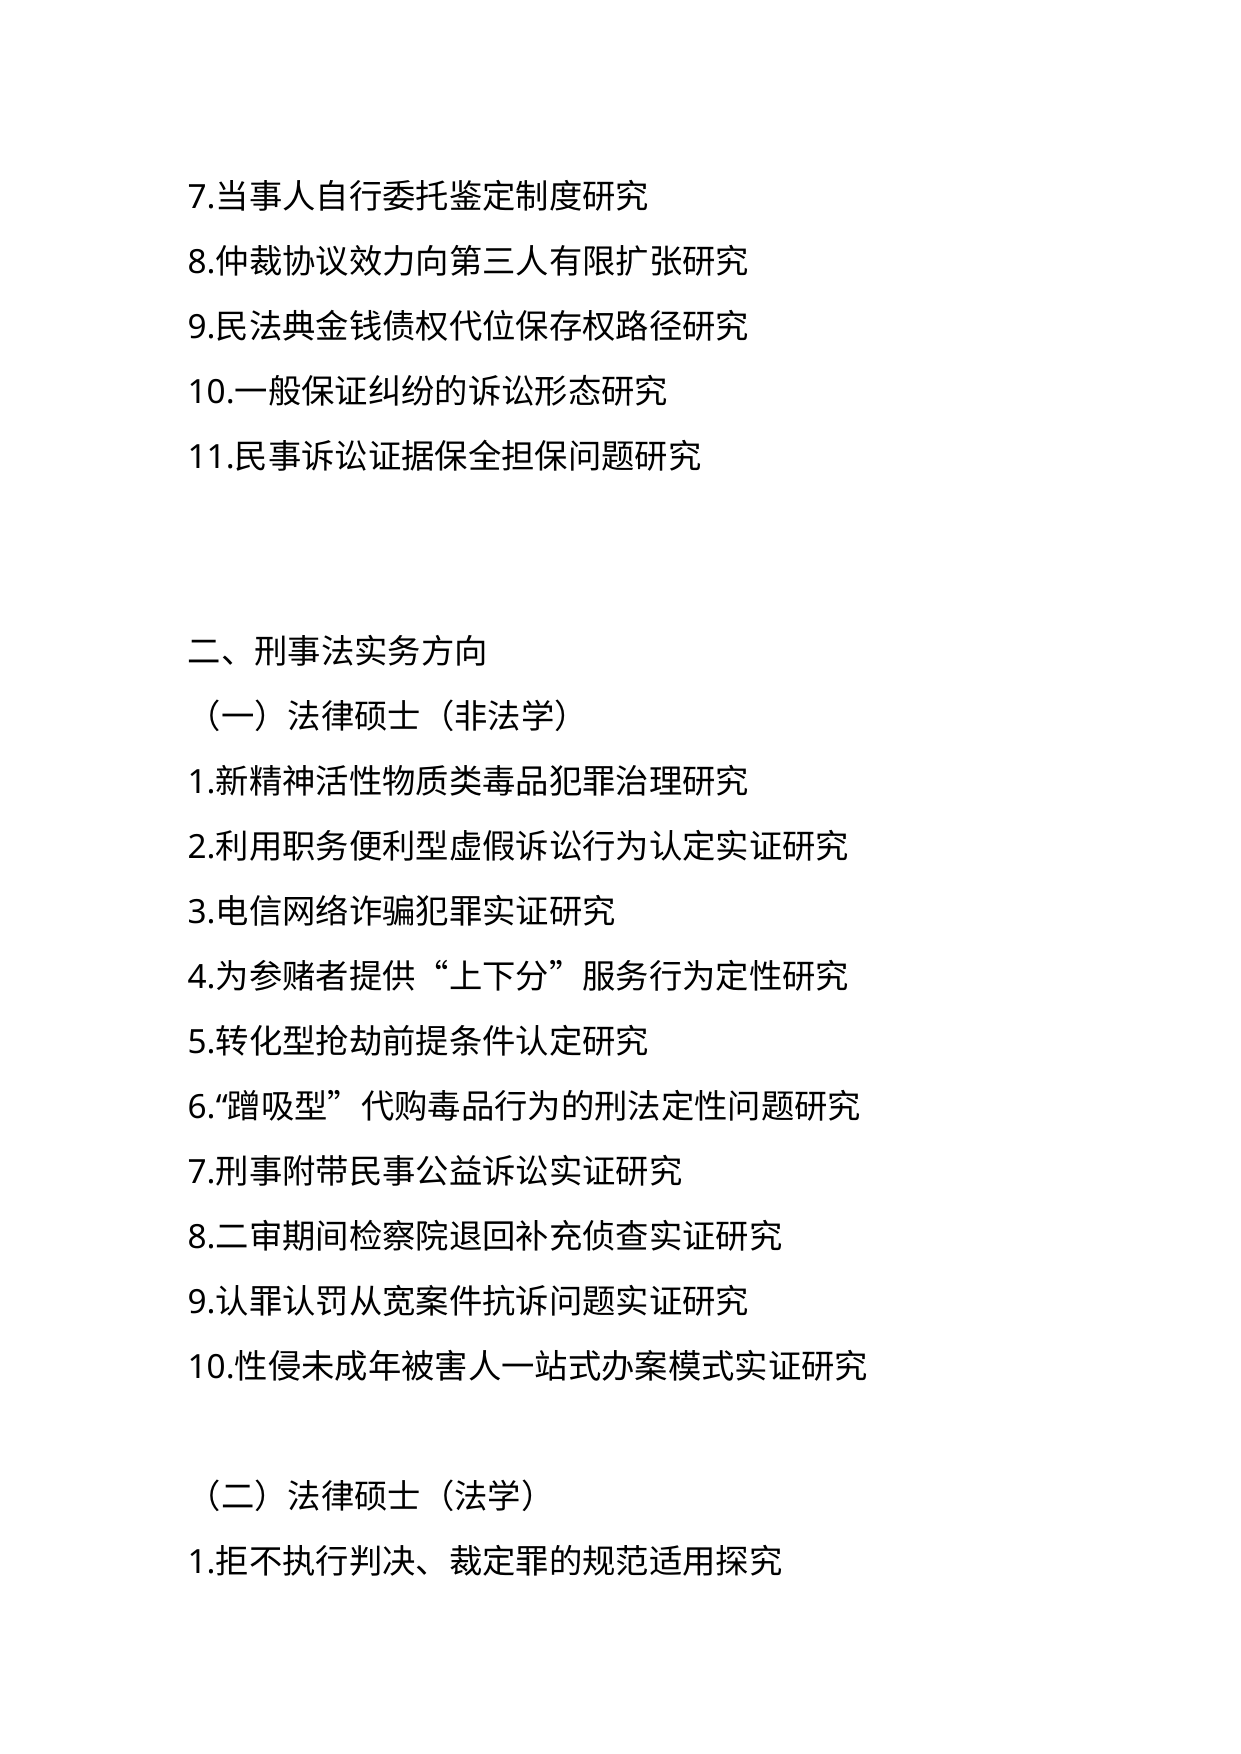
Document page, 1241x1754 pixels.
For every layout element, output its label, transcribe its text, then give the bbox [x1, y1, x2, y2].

text 8.仲裁协议效力向第三人有限扩张研究 [187, 227, 1053, 292]
text 1.拒不执行判决、裁定罪的规范适用探究 [187, 1527, 1053, 1592]
text 9.认罪认罚从宽案件抗诉问题实证研究 [187, 1267, 1053, 1332]
text 10.一般保证纠纷的诉讼形态研究 [187, 357, 1053, 422]
text 11.民事诉讼证据保全担保问题研究 [187, 422, 1053, 487]
text 4.为参赌者提供“上下分”服务行为定性研究 [187, 942, 1053, 1007]
text 3.电信网络诈骗犯罪实证研究 [187, 877, 1053, 942]
list （一）法律硕士（非法学） [187, 682, 1053, 747]
text 7.当事人自行委托鉴定制度研究 [187, 162, 1053, 227]
list （二）法律硕士（法学） [187, 1462, 1053, 1527]
text 10.性侵未成年被害人一站式办案模式实证研究 [187, 1332, 1053, 1397]
text 1.新精神活性物质类毒品犯罪治理研究 [187, 747, 1053, 812]
text 2.利用职务便利型虚假诉讼行为认定实证研究 [187, 812, 1053, 877]
text 6.“蹭吸型”代购毒品行为的刑法定性问题研究 [187, 1072, 1053, 1137]
text 5.转化型抢劫前提条件认定研究 [187, 1007, 1053, 1072]
text 8.二审期间检察院退回补充侦查实证研究 [187, 1202, 1053, 1267]
text 9.民法典金钱债权代位保存权路径研究 [187, 292, 1053, 357]
text 7.刑事附带民事公益诉讼实证研究 [187, 1137, 1053, 1202]
text 二、刑事法实务方向 [187, 617, 1053, 682]
